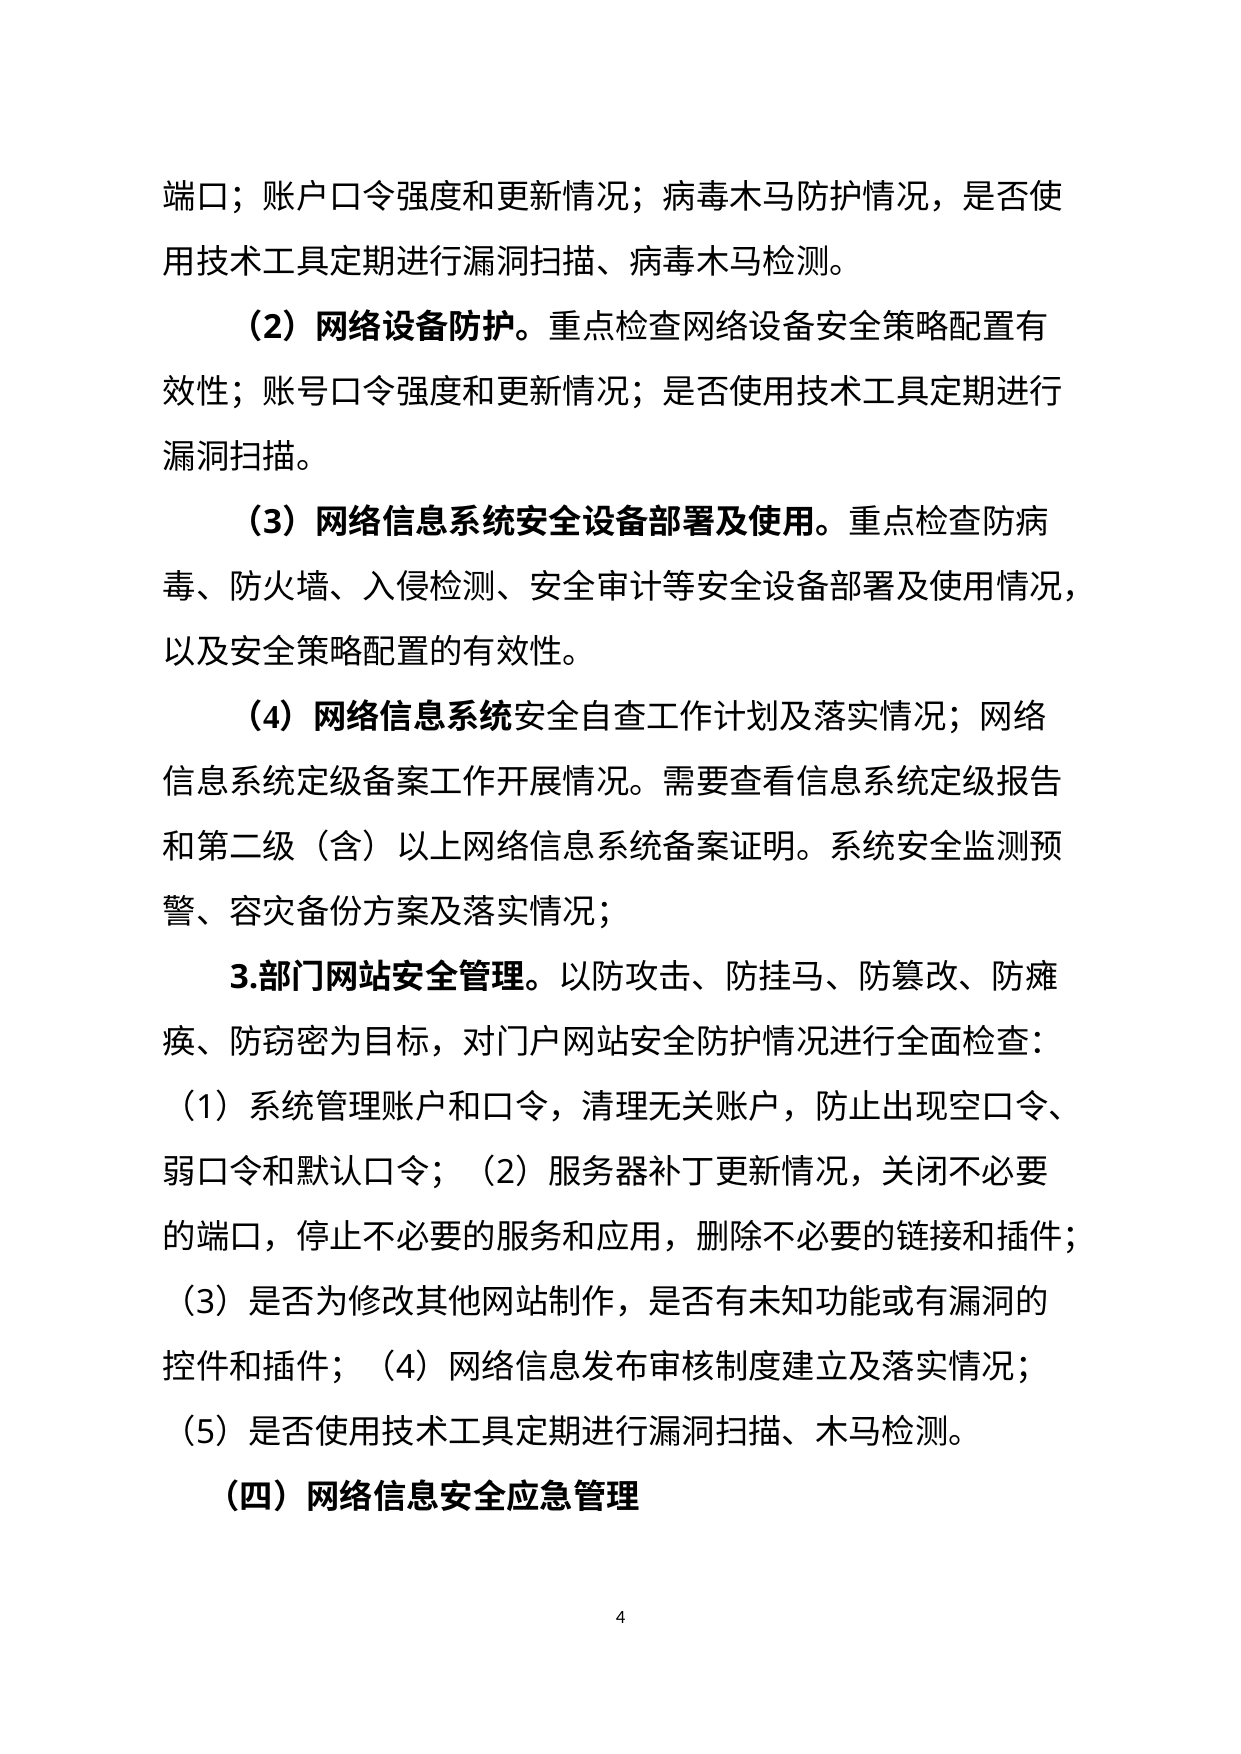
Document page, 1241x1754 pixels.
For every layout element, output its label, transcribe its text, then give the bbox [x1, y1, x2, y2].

text （四）网络信息安全应急管理 [206, 1462, 1078, 1527]
text 3.部门网站安全管理。以防攻击、防挂马、防篡改、防瘫痪、防窃密为目标，对门户网站安全防护情况进行全面检查：（1）系统管理账户和口令，清理无关账户，防止出现空口令、弱口令和默认口令；（2）服务器补丁更新情况，关闭不必要的端口，停止不必要的服务和应用，删除不必要的链接和插件；（3）是否为修改其他网站制作，是否有未知功能或有漏洞的控件和插件；（4）网络信息发布审核制度建立及落实情况；（5）是否使用技术工具定期进行漏洞扫描、木马检测。 [162, 942, 1078, 1462]
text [162, 162, 1078, 292]
text （3）网络信息系统安全设备部署及使用。重点检查防病毒、防火墙、入侵检测、安全审计等安全设备部署及使用情况，以及安全策略配置的有效性。 [162, 487, 1078, 682]
text （4）网络信息系统安全自查工作计划及落实情况；网络信息系统定级备案工作开展情况。需要查看信息系统定级报告和第二级（含）以上网络信息系统备案证明。系统安全监测预警、容灾备份方案及落实情况； [162, 682, 1078, 942]
text （2）网络设备防护。重点检查网络设备安全策略配置有效性；账号口令强度和更新情况；是否使用技术工具定期进行漏洞扫描。 [162, 292, 1078, 487]
